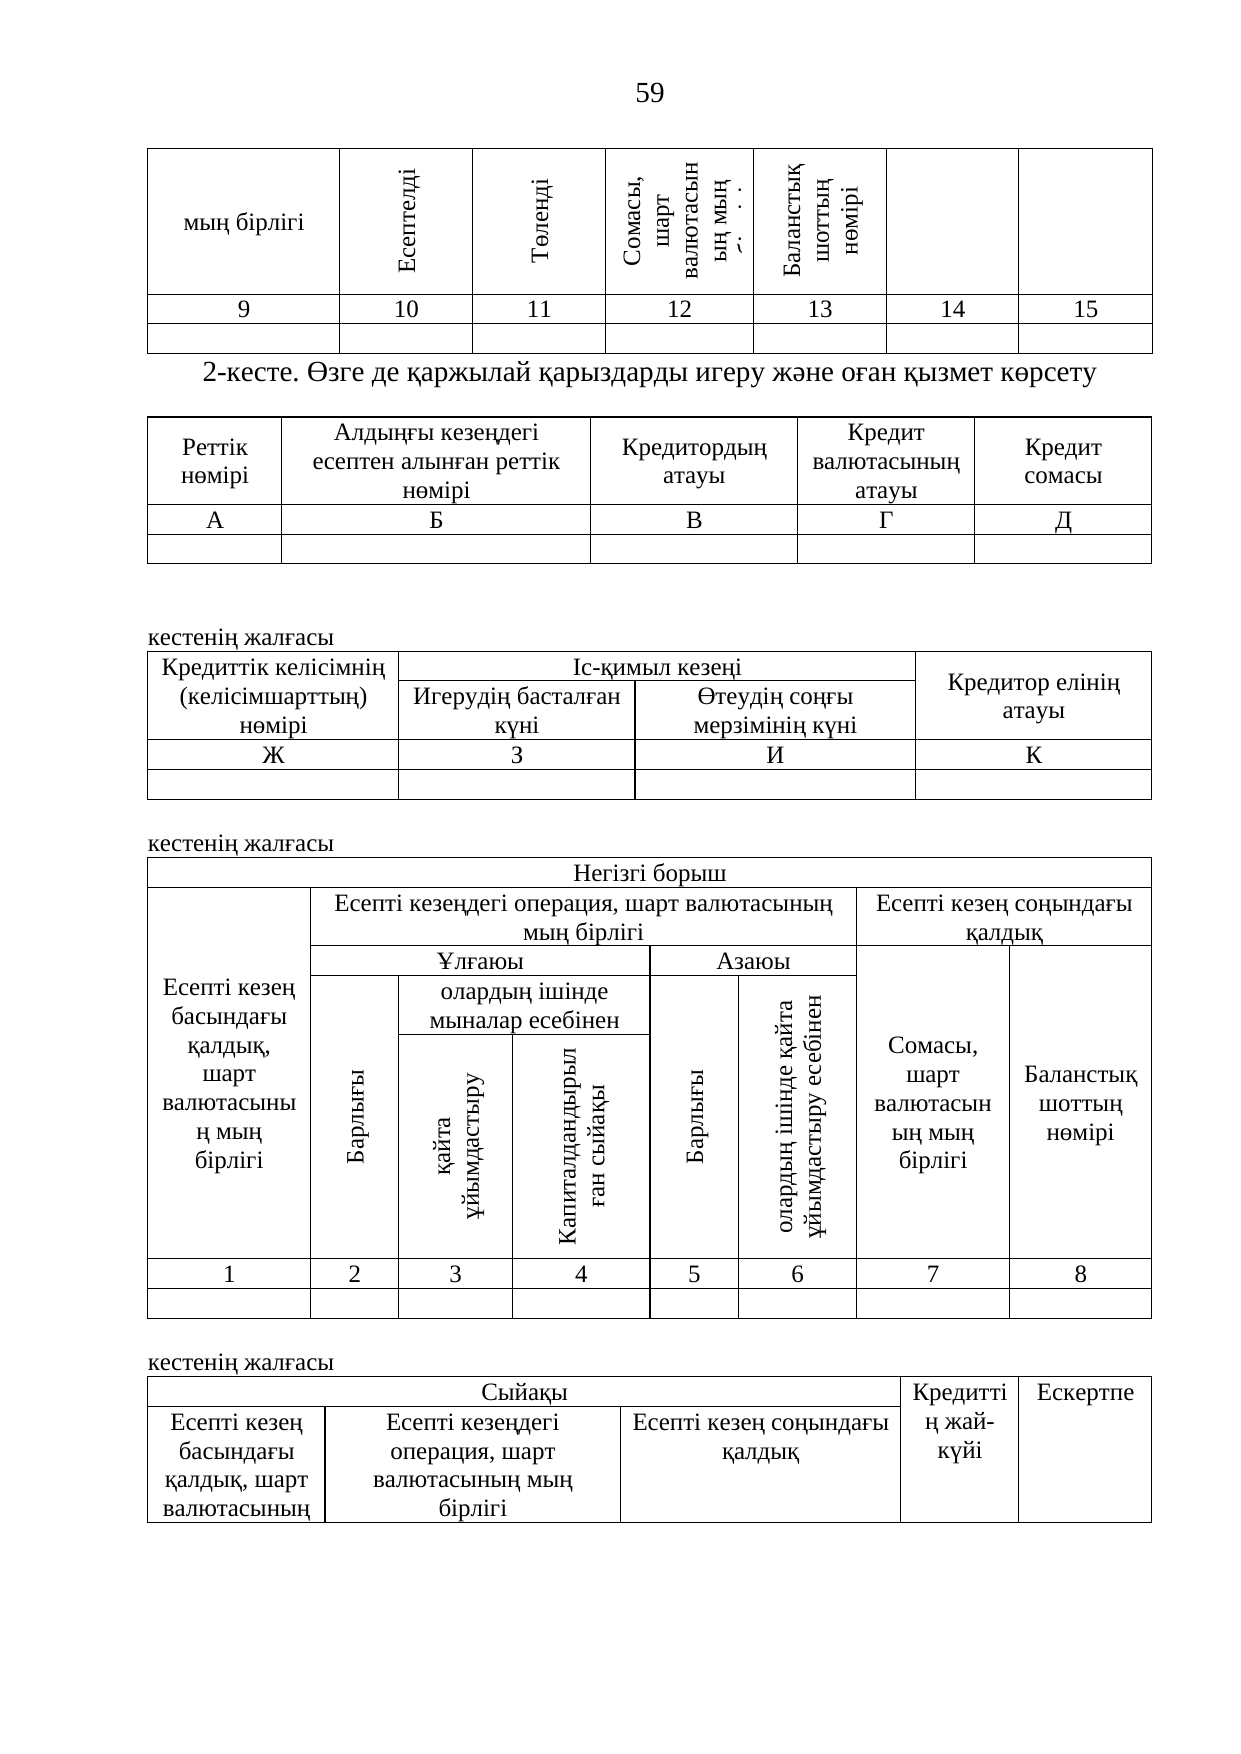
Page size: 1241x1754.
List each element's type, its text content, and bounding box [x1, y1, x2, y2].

table_cell [975, 535, 1151, 563]
table_cell 2 [311, 1259, 398, 1288]
table_cell [399, 770, 634, 798]
table_cell Есепті кезеңдегі операция, шарт валютасының мың бірлігі [311, 888, 856, 945]
table_cell 7 [857, 1259, 1009, 1288]
table_cell Баланстық шоттың нөмірі [754, 149, 886, 293]
table_cell [148, 770, 398, 798]
table_header Кредиттің жай-күйі [901, 1377, 1018, 1522]
table_cell Ұлғаюы [311, 946, 649, 975]
table_cell 3 [399, 1259, 512, 1288]
table_cell олардың ішінде қайта ұйымдастыру есебінен [739, 976, 856, 1258]
table_header Кредитордың атауы [591, 418, 797, 504]
table_cell [798, 535, 974, 563]
table_cell [636, 770, 915, 798]
table_cell 9 [148, 295, 339, 323]
table_cell [311, 1289, 398, 1318]
table_cell [148, 535, 281, 563]
table_cell 12 [606, 295, 753, 323]
table_cell [887, 324, 1018, 353]
table_cell 10 [340, 295, 472, 323]
table_cell 15 [1019, 295, 1152, 323]
table_cell [148, 324, 339, 353]
table_cell [754, 324, 886, 353]
table_cell олардың ішінде мыналар есебінен [399, 976, 649, 1034]
table_cell Төленді [473, 149, 605, 293]
table_cell Есепті кезеңдегі операция, шарт валютасының мың бірлігі [326, 1407, 620, 1522]
table_header Негізгі борыш [148, 858, 1151, 887]
table_cell Барлығы [651, 976, 738, 1258]
table_cell [1019, 324, 1152, 353]
table_cell В [591, 505, 797, 533]
table_cell [473, 324, 605, 353]
table_header Алдыңғы кезеңдегі есептен алынған реттік нөмірі [282, 418, 590, 504]
text кестенің жалғасы [148, 1347, 1152, 1376]
table_cell Сомасы, шарт валютасының мың бірлігі [857, 946, 1009, 1258]
table_cell Сомасы, шарт валютасының мың бірлігі [606, 149, 753, 293]
table_cell қайта ұйымдастыру [399, 1035, 512, 1258]
table_cell [651, 1289, 738, 1318]
table_header Кредитор елінің атауы [916, 652, 1151, 739]
table_cell И [636, 740, 915, 769]
table_cell [148, 1289, 310, 1318]
table_cell Барлығы [311, 976, 398, 1258]
table_cell К [916, 740, 1151, 769]
table_cell 1 [148, 1259, 310, 1288]
table_cell 8 [1010, 1259, 1151, 1288]
table_cell [282, 535, 590, 563]
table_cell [148, 149, 339, 293]
table_header Сыйақы [148, 1377, 900, 1406]
table_cell З [399, 740, 634, 769]
table_cell Есептелді [340, 149, 472, 293]
table_cell Д [975, 505, 1151, 533]
table_cell [513, 1289, 649, 1318]
table_cell [1010, 1289, 1151, 1318]
table_cell Есепті кезең басындағы қалдық, шарт валютасының мың бірлігі [148, 888, 310, 1258]
table_header Реттік нөмірі [148, 418, 281, 504]
table_cell Б [282, 505, 590, 533]
table_cell Өтеудің соңғы мерзімінің күні [636, 681, 915, 739]
table_cell 6 [739, 1259, 856, 1288]
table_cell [148, 1407, 324, 1522]
table_cell [857, 1289, 1009, 1318]
table_cell 14 [887, 295, 1018, 323]
table_cell А [148, 505, 281, 533]
table_cell Есепті кезең соңындағы қалдық [857, 888, 1151, 945]
table_header Кредит сомасы [975, 418, 1151, 504]
table_cell [399, 1289, 512, 1318]
table_cell Г [798, 505, 974, 533]
table_cell Баланстық шоттың нөмірі [1010, 946, 1151, 1258]
table_cell Игерудің басталған күні [399, 681, 634, 739]
table_cell [739, 1289, 856, 1318]
table_header Іс-қимыл кезеңі [399, 652, 915, 680]
table_cell [340, 324, 472, 353]
table_header Ескертпе [1019, 1377, 1151, 1522]
text кестенің жалғасы [148, 828, 1152, 857]
table_header Кредит валютасының атауы [798, 418, 974, 504]
table_cell Капиталдандырылған сыйақы [513, 1035, 649, 1258]
text кестенің жалғасы [148, 622, 1152, 651]
table_cell [916, 770, 1151, 798]
table_cell Азаюы [651, 946, 856, 975]
table_cell Есепті кезең соңындағы қалдық [621, 1407, 900, 1522]
table_cell Ж [148, 740, 398, 769]
table_cell 11 [473, 295, 605, 323]
table_cell [591, 535, 797, 563]
table_header Кредиттік келісімнің (келісімшарттың) нөмірі [148, 652, 398, 739]
table_cell 5 [651, 1259, 738, 1288]
table_cell 13 [754, 295, 886, 323]
table_cell [606, 324, 753, 353]
text 2-кесте. Өзге де қаржылай қарыздарды игеру және оған қызмет көрсету [148, 354, 1152, 388]
table_cell 4 [513, 1259, 649, 1288]
